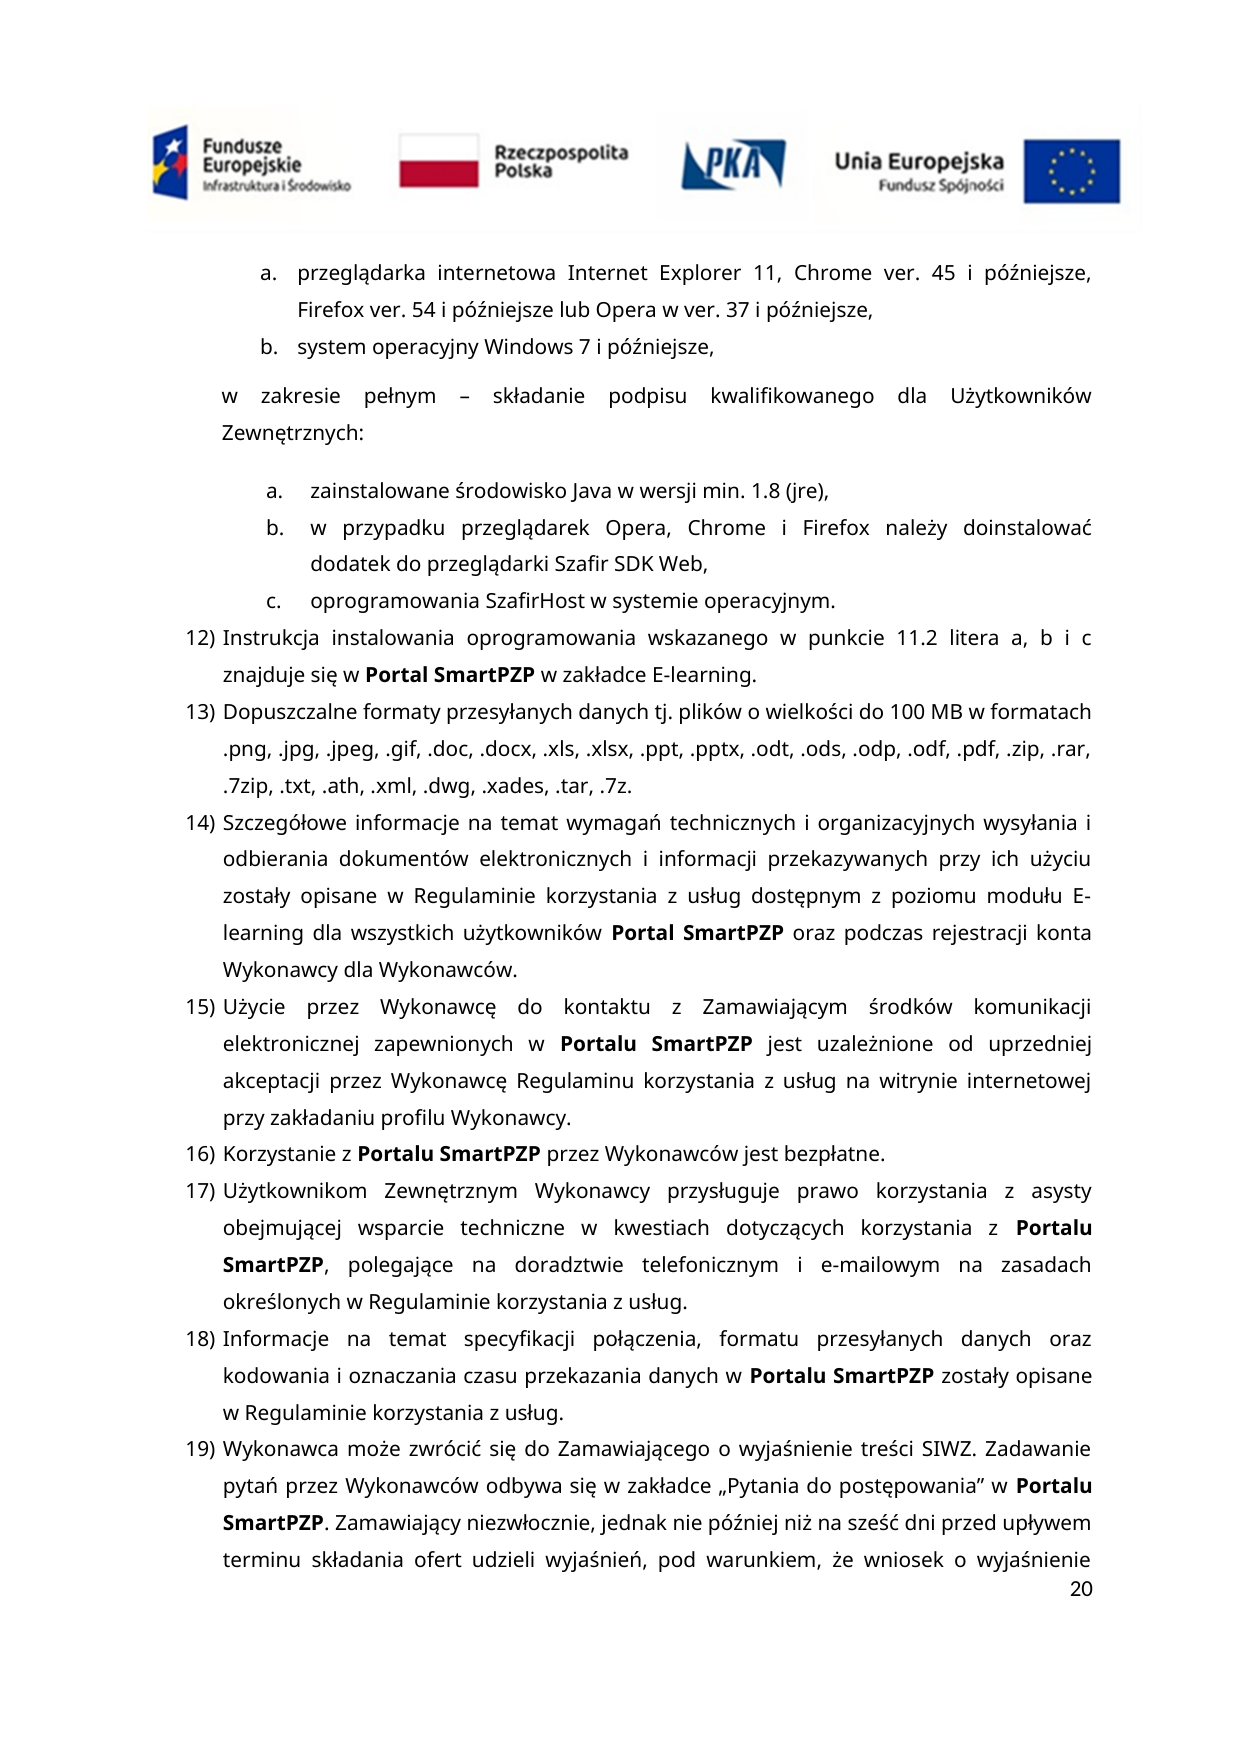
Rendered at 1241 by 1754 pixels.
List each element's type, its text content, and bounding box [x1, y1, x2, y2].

list system operacyjny Windows 7 i późniejsze, [260, 332, 1093, 360]
list w przypadku przeglądarek Opera, Chrome i Firefox należy doinstalować dodatek do przeglądarki Szafir SDK Web, [266, 513, 1093, 578]
list Użytkownikom Zewnętrznym Wykonawcy przysługuje prawo korzystania z asysty obejmującej wsparcie techniczne w kwestiach dotyczących korzystania z Portalu SmartPZP, polegające na doradztwie telefonicznym i e-mailowym na zasadach określonych w Regulaminie korzystania z usług. [185, 1176, 1093, 1316]
text w zakresie pełnym – składanie podpisu kwalifikowanego dla Użytkowników Zewnętrznych: [221, 381, 1093, 447]
list Użycie przez Wykonawcę do kontaktu z Zamawiającym środków komunikacji elektronicznej zapewnionych w Portalu SmartPZP jest uzależnione od uprzedniej akceptacji przez Wykonawcę Regulaminu korzystania z usług na witrynie internetowej przy zakładaniu profilu Wykonawcy. [185, 992, 1093, 1131]
list zainstalowane środowisko Java w wersji min. 1.8 (jre), [266, 476, 1093, 504]
list Informacje na temat specyfikacji połączenia, formatu przesyłanych danych oraz kodowania i oznaczania czasu przekazania danych w Portalu SmartPZP zostały opisane w Regulaminie korzystania z usług. [185, 1324, 1093, 1426]
list Instrukcja instalowania oprogramowania wskazanego w punkcie 11.2 litera a, b i c znajduje się w Portal SmartPZP w zakładce E-learning. [185, 623, 1093, 689]
list Dopuszczalne formaty przesyłanych danych tj. plików o wielkości do 100 MB w formatach .png, .jpg, .jpeg, .gif, .doc, .docx, .xls, .xlsx, .ppt, .pptx, .odt, .ods, .odp, .odf, .pdf, .zip, .rar, .7zip, .txt, .ath, .xml, .dwg, .xades, .tar, .7z. [185, 697, 1093, 799]
list przeglądarka internetowa Internet Explorer 11, Chrome ver. 45 i późniejsze, Firefox ver. 54 i późniejsze lub Opera w ver. 37 i późniejsze, [260, 258, 1093, 323]
list Korzystanie z Portalu SmartPZP przez Wykonawców jest bezpłatne. [185, 1139, 1093, 1168]
picture [147, 103, 1143, 234]
list oprogramowania SzafirHost w systemie operacyjnym. [266, 586, 1093, 615]
list Szczegółowe informacje na temat wymagań technicznych i organizacyjnych wysyłania i odbierania dokumentów elektronicznych i informacji przekazywanych przy ich użyciu zostały opisane w Regulaminie korzystania z usług dostępnym z poziomu modułu E-learning dla wszystkich użytkowników Portal SmartPZP oraz podczas rejestracji konta Wykonawcy dla Wykonawców. [185, 808, 1093, 984]
